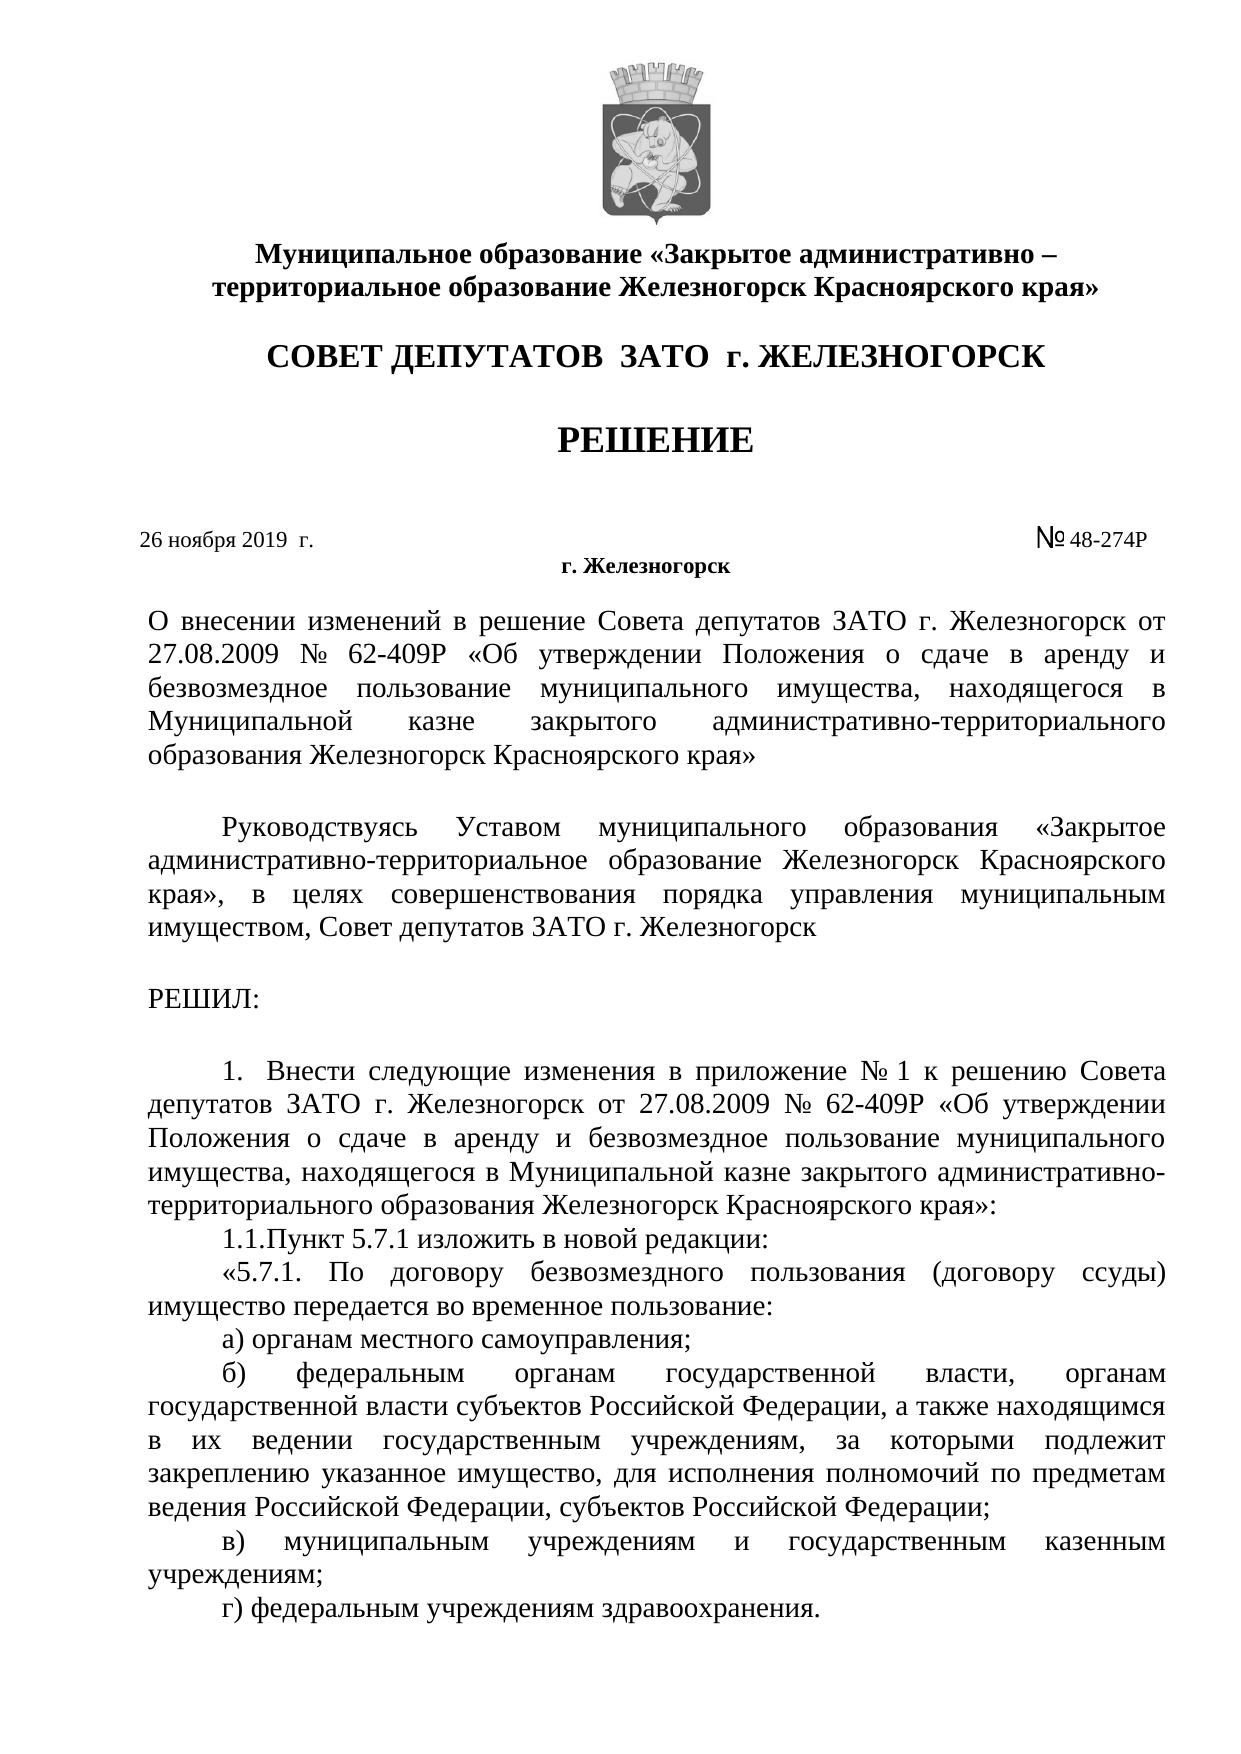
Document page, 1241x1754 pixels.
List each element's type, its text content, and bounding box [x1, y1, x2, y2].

list «5.7.1. По договору безвозмездного пользования (договору ссуды) имущество передается во временное пользование: [148, 1254, 1167, 1321]
list г) федеральным учреждениям здравоохранения. [148, 1590, 1167, 1623]
text СОВЕТ ДЕПУТАТОВ ЗАТО г. ЖЕЛЕЗНОГОРСК [139, 336, 1172, 375]
list Внести следующие изменения в приложение № 1 к решению Совета депутатов ЗАТО г. Железногорск от 27.08.2009 № 62-409Р «Об утверждении Положения о сдаче в аренду и безвозмездное пользование муниципального имущества, находящегося в Муниципальной казне закрытого административно-территориального образования Железногорск Красноярского края»: [148, 1053, 1167, 1221]
text 26 ноября 2019 г. 48-274Р [139, 526, 1152, 552]
text г. Железногорск [139, 552, 1152, 578]
text Муниципальное образование «Закрытое административно – территориальное образование Железногорск Красноярского края» [139, 236, 1172, 303]
list а) органам местного самоуправления; [148, 1321, 1167, 1355]
list Пункт 5.7.1 изложить в новой редакции: [148, 1221, 1167, 1254]
list б) федеральным органам государственной власти, органам государственной власти субъектов Российской Федерации, а также находящимся в их ведении государственным учреждениям, за которыми подлежит закреплению указанное имущество, для исполнения полномочий по предметам ведения Российской Федерации, субъектов Российской Федерации; [148, 1355, 1167, 1523]
text О внесении изменений в решение Совета депутатов ЗАТО г. Железногорск от 27.08.2009 № 62-409Р «Об утверждении Положения о сдаче в аренду и безвозмездное пользование муниципального имущества, находящегося в Муниципальной казне закрытого административно-территориального образования Железногорск Красноярского края» [148, 603, 1167, 770]
text РЕШИЛ: [148, 981, 1167, 1015]
text Руководствуясь Уставом муниципального образования «Закрытое административно-территориальное образование Железногорск Красноярского края», в целях совершенствования порядка управления муниципальным имуществом, Совет депутатов ЗАТО г. Железногорск [148, 809, 1167, 943]
list в) муниципальным учреждениям и государственным казенным учреждениям; [148, 1523, 1167, 1590]
text РЕШЕНИЕ [139, 418, 1172, 461]
